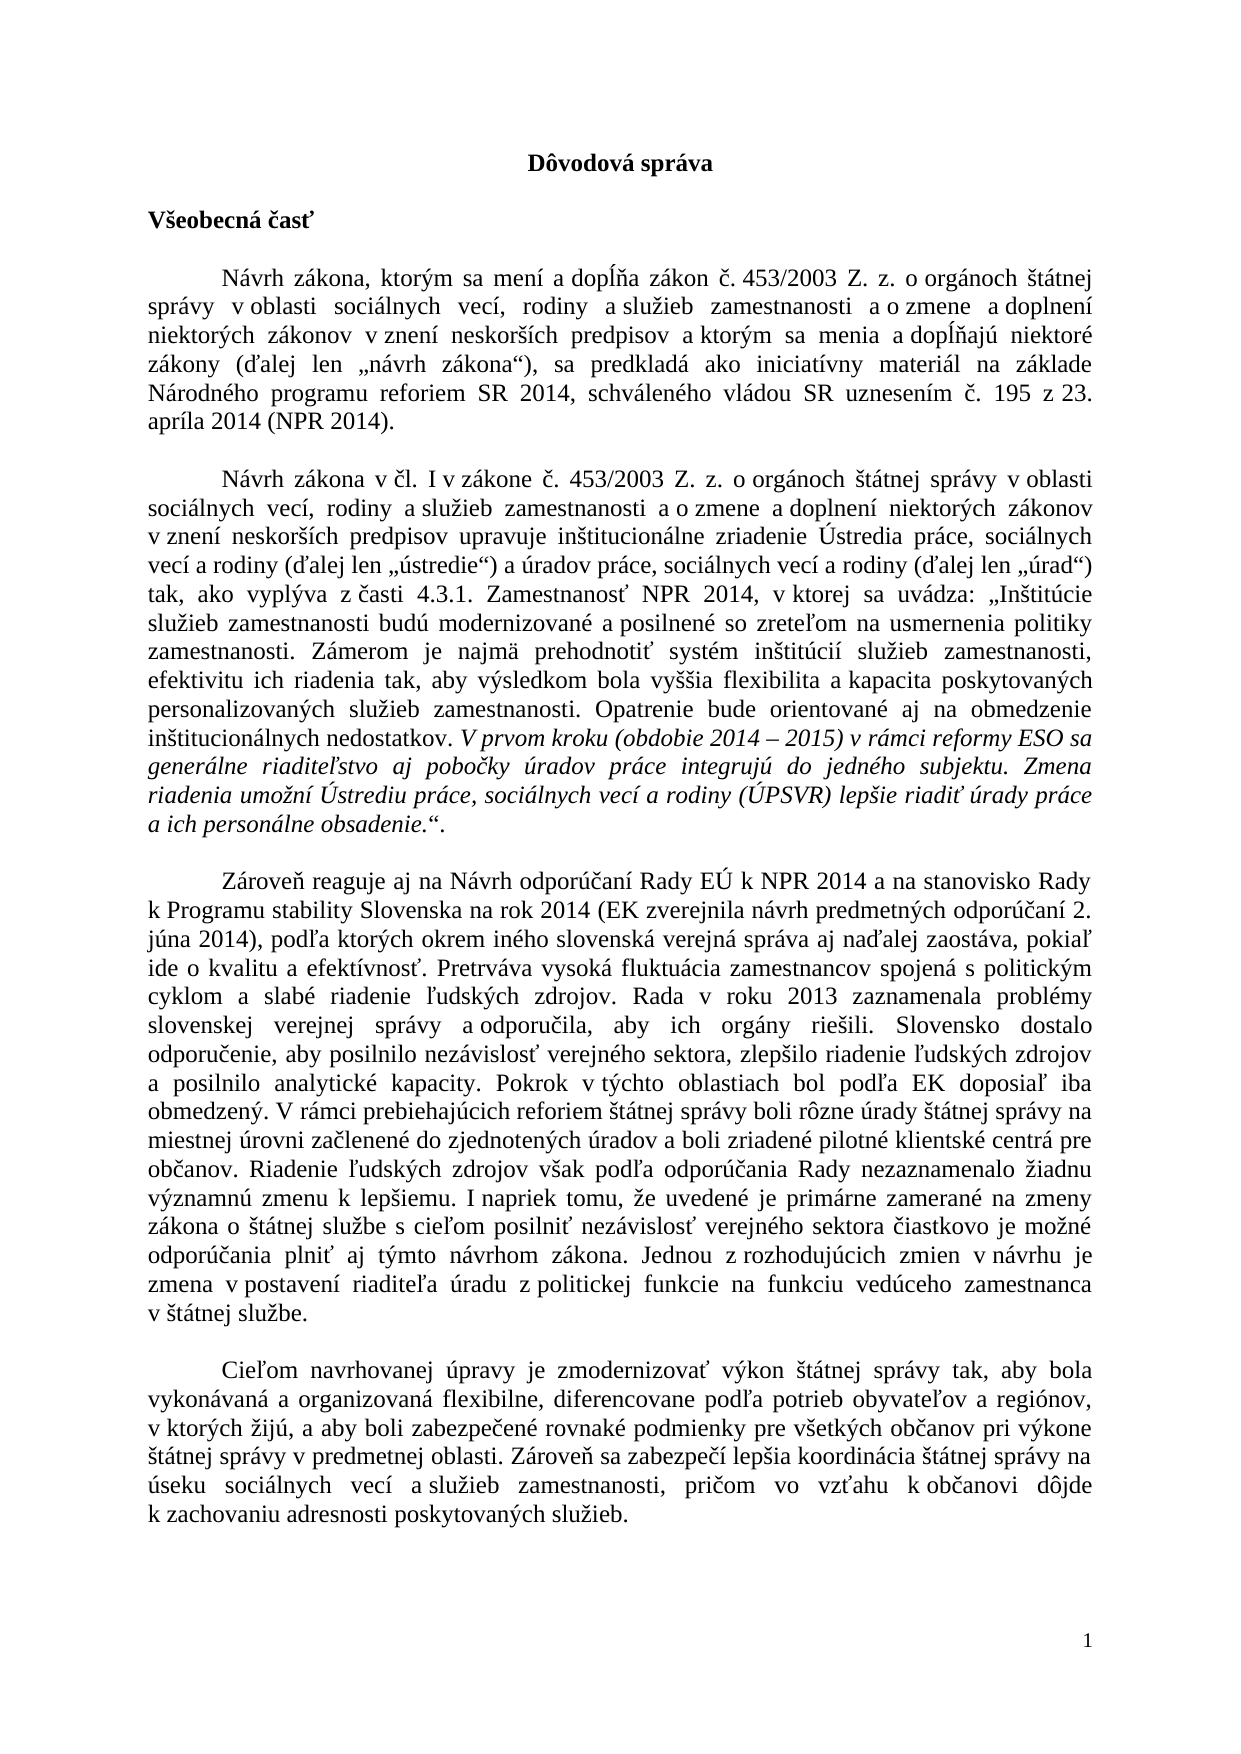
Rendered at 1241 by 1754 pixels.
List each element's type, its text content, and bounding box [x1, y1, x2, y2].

text Cieľom navrhovanej úpravy je zmodernizovať výkon štátnej správy tak, aby bola vykonávaná a organizovaná flexibilne, diferencovane podľa potrieb obyvateľov a regiónov, v ktorých žijú, a aby boli zabezpečené rovnaké podmienky pre všetkých občanov pri výkone štátnej správy v predmetnej oblasti. Zároveň sa zabezpečí lepšia koordinácia štátnej správy na úseku sociálnych vecí a služieb zamestnanosti, pričom vo vzťahu k občanovi dôjde k zachovaniu adresnosti poskytovaných služieb. [148, 1355, 1093, 1528]
text Dôvodová správa [148, 148, 1093, 176]
text Návrh zákona, ktorým sa mení a dopĺňa zákon č. 453/2003 Z. z. o orgánoch štátnej správy v oblasti sociálnych vecí, rodiny a služieb zamestnanosti a o zmene a doplnení niektorých zákonov v znení neskorších predpisov a ktorým sa menia a dopĺňajú niektoré zákony (ďalej len „návrh zákona“), sa predkladá ako iniciatívny materiál na základe Národného programu reforiem SR 2014, schváleného vládou SR uznesením č. 195 z 23. apríla 2014 (NPR 2014). [148, 263, 1093, 435]
text Návrh zákona v čl. I v zákone č. 453/2003 Z. z. o orgánoch štátnej správy v oblasti sociálnych vecí, rodiny a služieb zamestnanosti a o zmene a doplnení niektorých zákonov v znení neskorších predpisov upravuje inštitucionálne zriadenie Ústredia práce, sociálnych vecí a rodiny (ďalej len „ústredie“) a úradov práce, sociálnych vecí a rodiny (ďalej len „úrad“) tak, ako vyplýva z časti 4.3.1. Zamestnanosť NPR 2014, v ktorej sa uvádza: „Inštitúcie služieb zamestnanosti budú modernizované a posilnené so zreteľom na usmernenia politiky zamestnanosti. Zámerom je najmä prehodnotiť systém inštitúcií služieb zamestnanosti, efektivitu ich riadenia tak, aby výsledkom bola vyššia flexibilita a kapacita poskytovaných personalizovaných služieb zamestnanosti. Opatrenie bude orientované aj na obmedzenie inštitucionálnych nedostatkov. V prvom kroku (obdobie 2014 – 2015) v rámci reformy ESO sa generálne riaditeľstvo aj pobočky úradov práce integrujú do jedného subjektu. Zmena riadenia umožní Ústrediu práce, sociálnych vecí a rodiny (ÚPSVR) lepšie riadiť úrady práce a ich personálne obsadenie.“. [148, 464, 1093, 838]
text Všeobecná časť [148, 205, 1093, 234]
text Zároveň reaguje aj na Návrh odporúčaní Rady EÚ k NPR 2014 a na stanovisko Rady k Programu stability Slovenska na rok 2014 (EK zverejnila návrh predmetných odporúčaní 2. júna 2014), podľa ktorých okrem iného slovenská verejná správa aj naďalej zaostáva, pokiaľ ide o kvalitu a efektívnosť. Pretrváva vysoká fluktuácia zamestnancov spojená s politickým cyklom a slabé riadenie ľudských zdrojov. Rada v roku 2013 zaznamenala problémy slovenskej verejnej správy a odporučila, aby ich orgány riešili. Slovensko dostalo odporučenie, aby posilnilo nezávislosť verejného sektora, zlepšilo riadenie ľudských zdrojov a posilnilo analytické kapacity. Pokrok v týchto oblastiach bol podľa EK doposiaľ iba obmedzený. V rámci prebiehajúcich reforiem štátnej správy boli rôzne úrady štátnej správy na miestnej úrovni začlenené do zjednotených úradov a boli zriadené pilotné klientské centrá pre občanov. Riadenie ľudských zdrojov však podľa odporúčania Rady nezaznamenalo žiadnu významnú zmenu k lepšiemu. I napriek tomu, že uvedené je primárne zamerané na zmeny zákona o štátnej službe s cieľom posilniť nezávislosť verejného sektora čiastkovo je možné odporúčania plniť aj týmto návrhom zákona. Jednou z rozhodujúcich zmien v návrhu je zmena v postavení riaditeľa úradu z politickej funkcie na funkciu vedúceho zamestnanca v štátnej službe. [148, 866, 1093, 1326]
